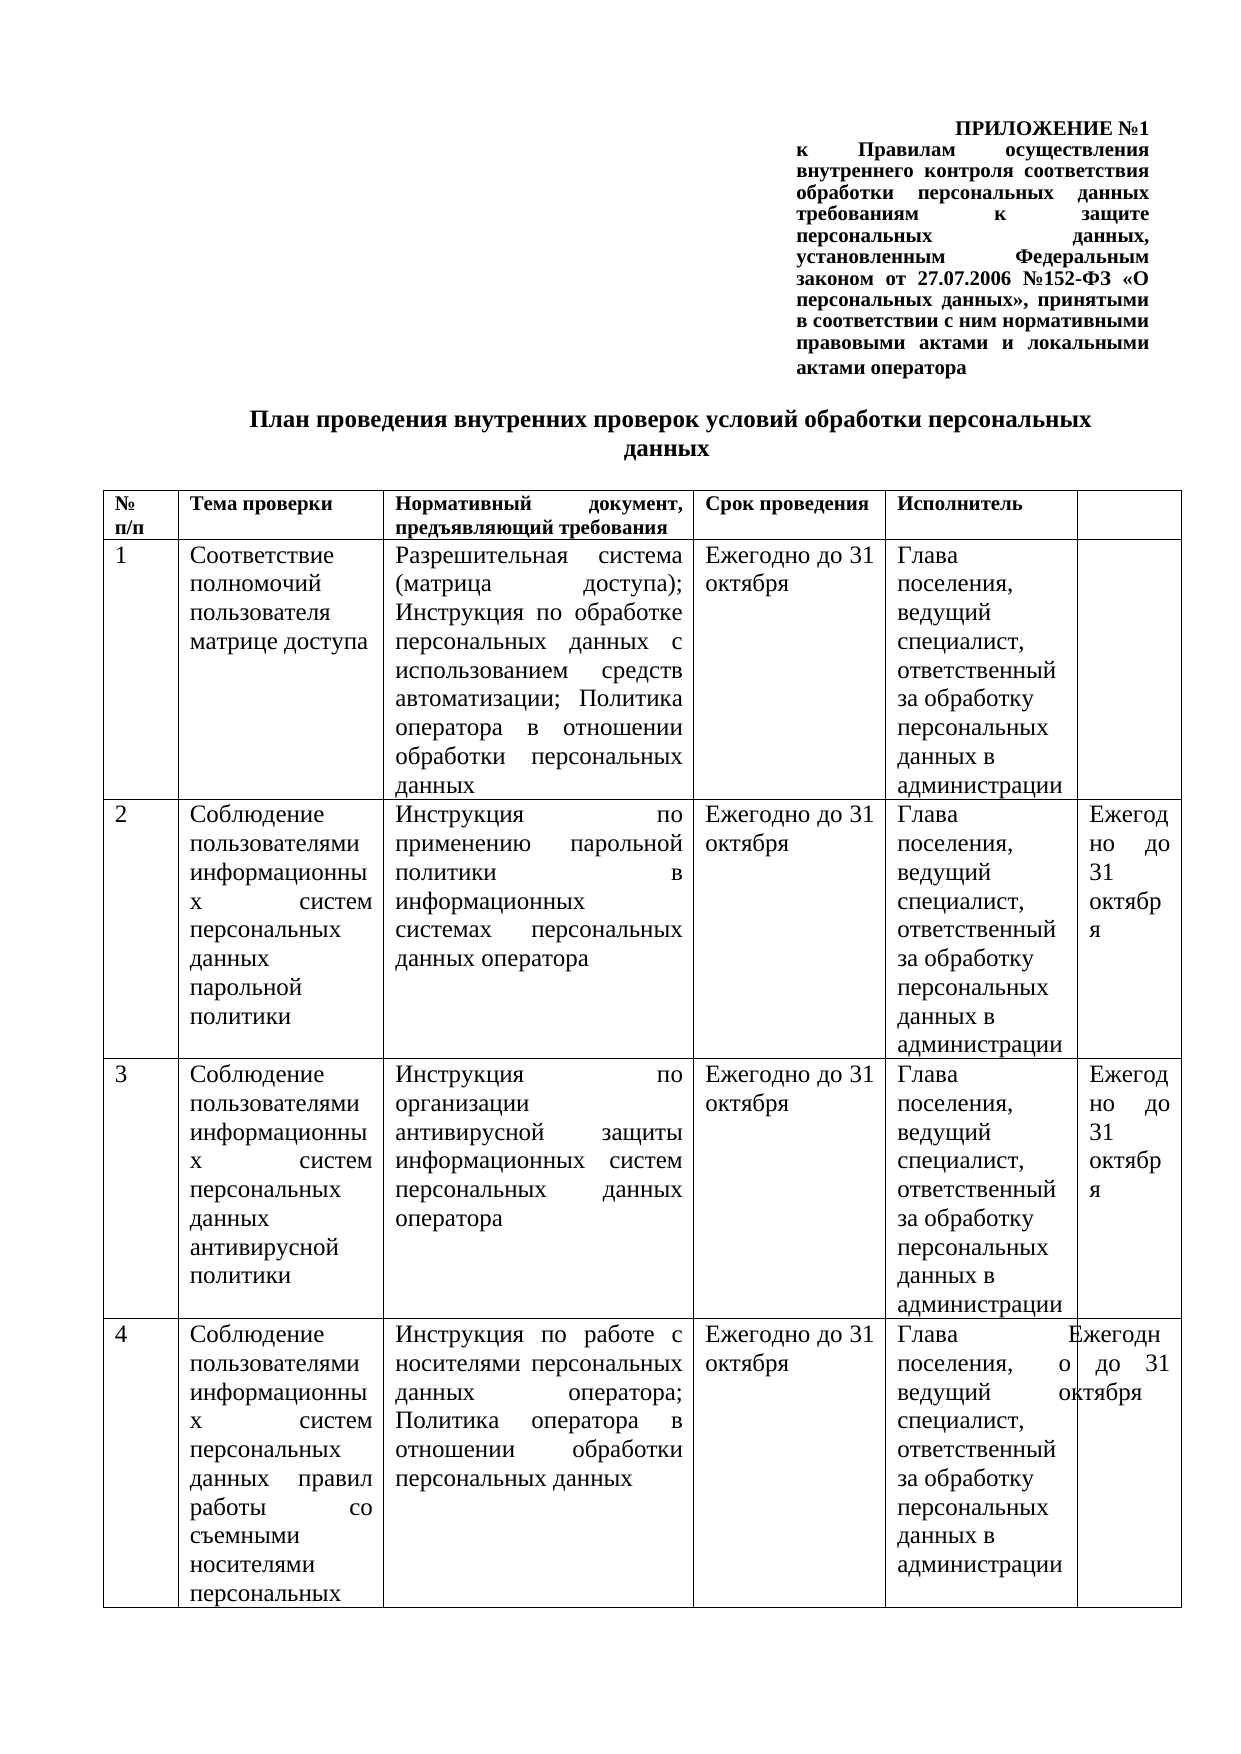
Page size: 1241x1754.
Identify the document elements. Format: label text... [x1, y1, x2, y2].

table_cell Ежегодно до 31 октября [1078, 1059, 1181, 1318]
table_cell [694, 1319, 885, 1607]
table_cell Ежегодно до 31 октября [694, 800, 885, 1058]
table_cell 4 [104, 1319, 178, 1607]
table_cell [886, 1319, 1077, 1607]
table_header Срок проведения [694, 491, 885, 539]
table_header [1078, 491, 1181, 539]
table_header № п/п [104, 491, 178, 539]
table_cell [384, 1319, 693, 1607]
text к Правилам осуществления внутреннего контроля соответствия обработки персональных данных требованиям к защите персональных данных, установленным Федеральным законом от 27.07.2006 №152-ФЗ «О персональных данных», принятыми в соответствии с ним нормативными правовыми актами и локальными актами оператора [716, 139, 1149, 379]
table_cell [1078, 1319, 1181, 1607]
table_cell Ежегодно до 31 октября [694, 540, 885, 798]
table_cell 2 [104, 800, 178, 1058]
text ПРИЛОЖЕНИЕ №1 [827, 118, 1149, 139]
table_header Нормативный документ, предъявляющий требования [384, 491, 693, 539]
table_cell Ежегодно до 31 октября [694, 1059, 885, 1318]
table_cell Глава поселения, ведущий специалист, ответственный за обработку персональных данных в администрации [886, 1059, 1077, 1318]
table_header Исполнитель [886, 491, 1077, 539]
table_cell Глава поселения, ведущий специалист, ответственный за обработку персональных данных в администрации [886, 540, 1077, 798]
table_cell Соблюдение пользователями информационных систем персональных данных парольной политики [179, 800, 383, 1058]
table_cell Ежегодно до 31 октября [1078, 800, 1181, 1058]
table_cell Разрешительная система (матрица доступа); Инструкция по обработке персональных данных с использованием средств автоматизации; Политика оператора в отношении обработки персональных данных [384, 540, 693, 798]
table_cell Глава поселения, ведущий специалист, ответственный за обработку персональных данных в администрации [886, 800, 1077, 1058]
table_cell 1 [104, 540, 178, 798]
table_cell Инструкция по применению парольной политики в информационных системах персональных данных оператора [384, 800, 693, 1058]
text План проведения внутренних проверок условий обработки персональных данных [206, 405, 1127, 461]
table_header Тема проверки [179, 491, 383, 539]
table_cell Инструкция по организации антивирусной защиты информационных систем персональных данных оператора [384, 1059, 693, 1318]
table_cell Соблюдение пользователями информационных систем персональных данных антивирусной политики [179, 1059, 383, 1318]
table_cell Соответствие полномочий пользователя матрице доступа [179, 540, 383, 798]
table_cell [179, 1319, 383, 1607]
table_cell 3 [104, 1059, 178, 1318]
table_cell [1078, 540, 1181, 798]
